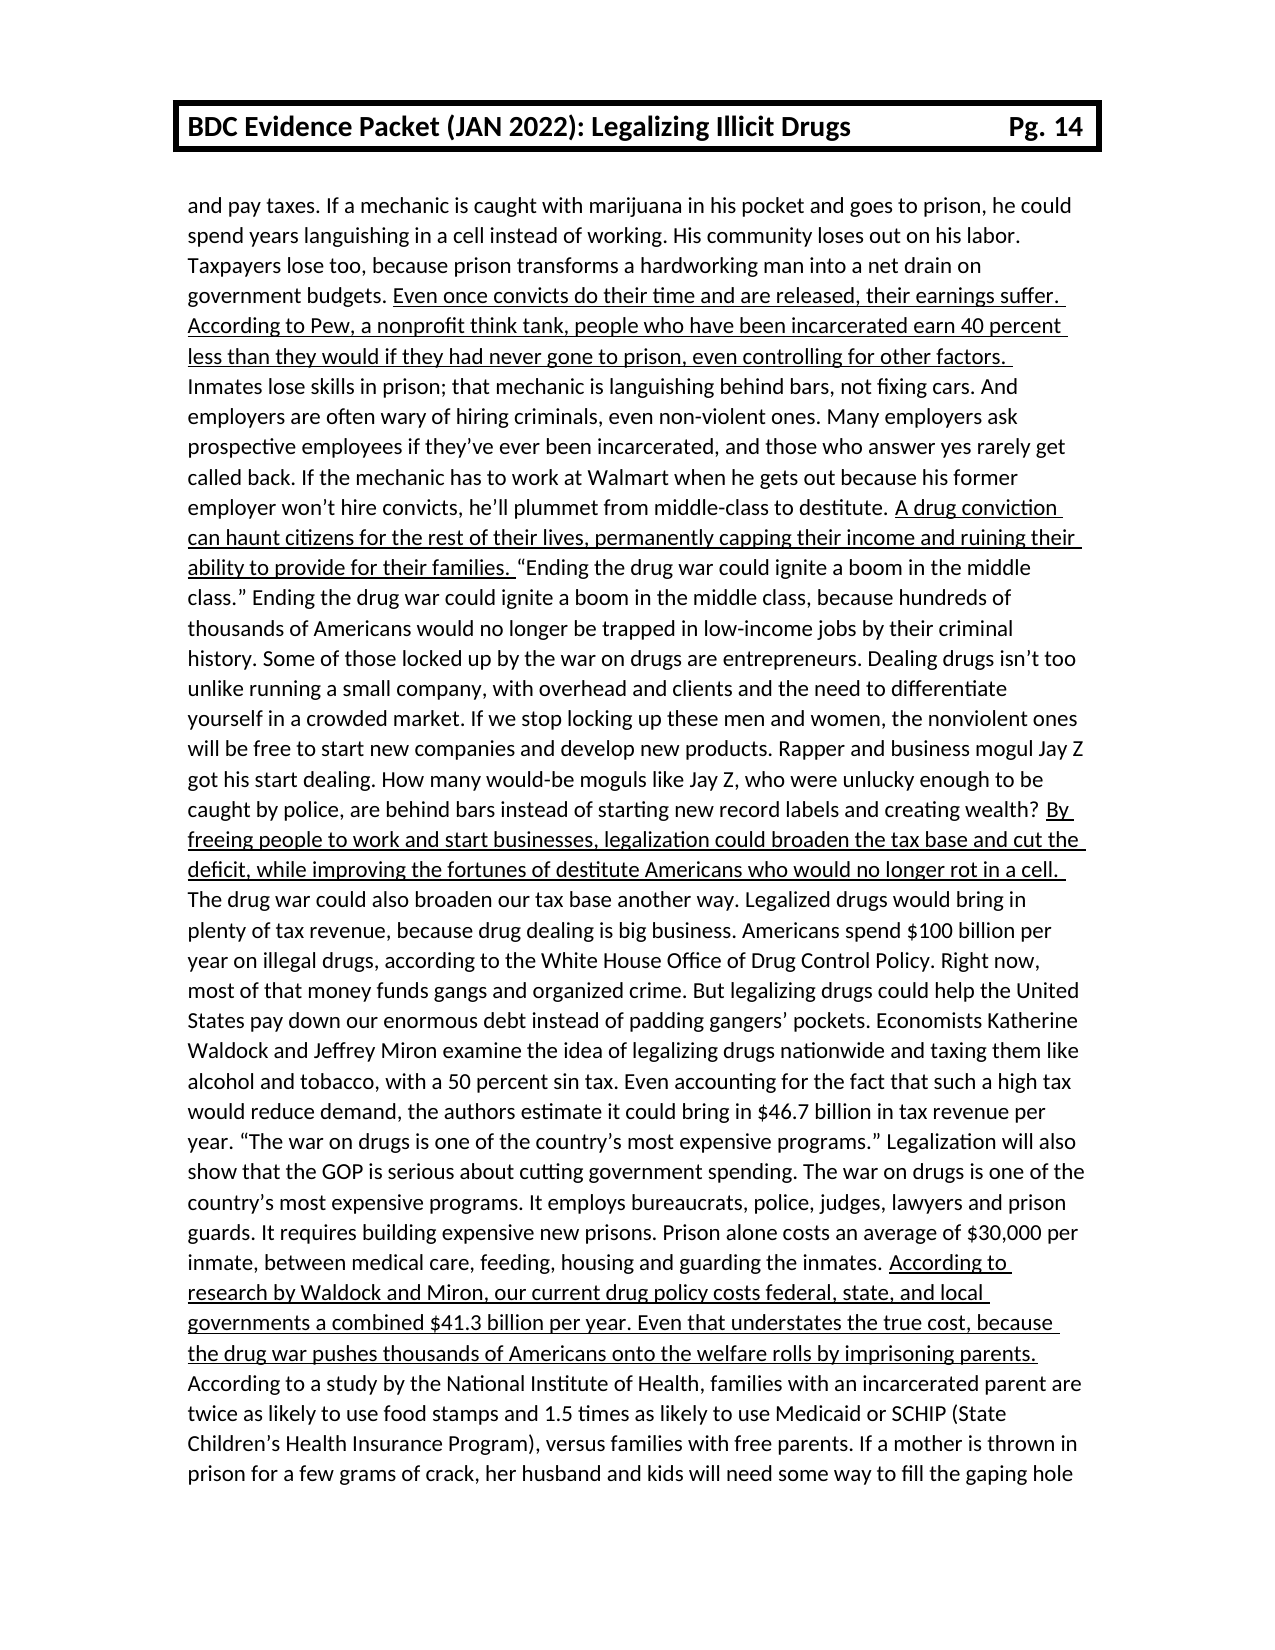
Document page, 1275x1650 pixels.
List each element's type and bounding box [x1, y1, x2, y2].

text [187, 191, 1087, 1487]
